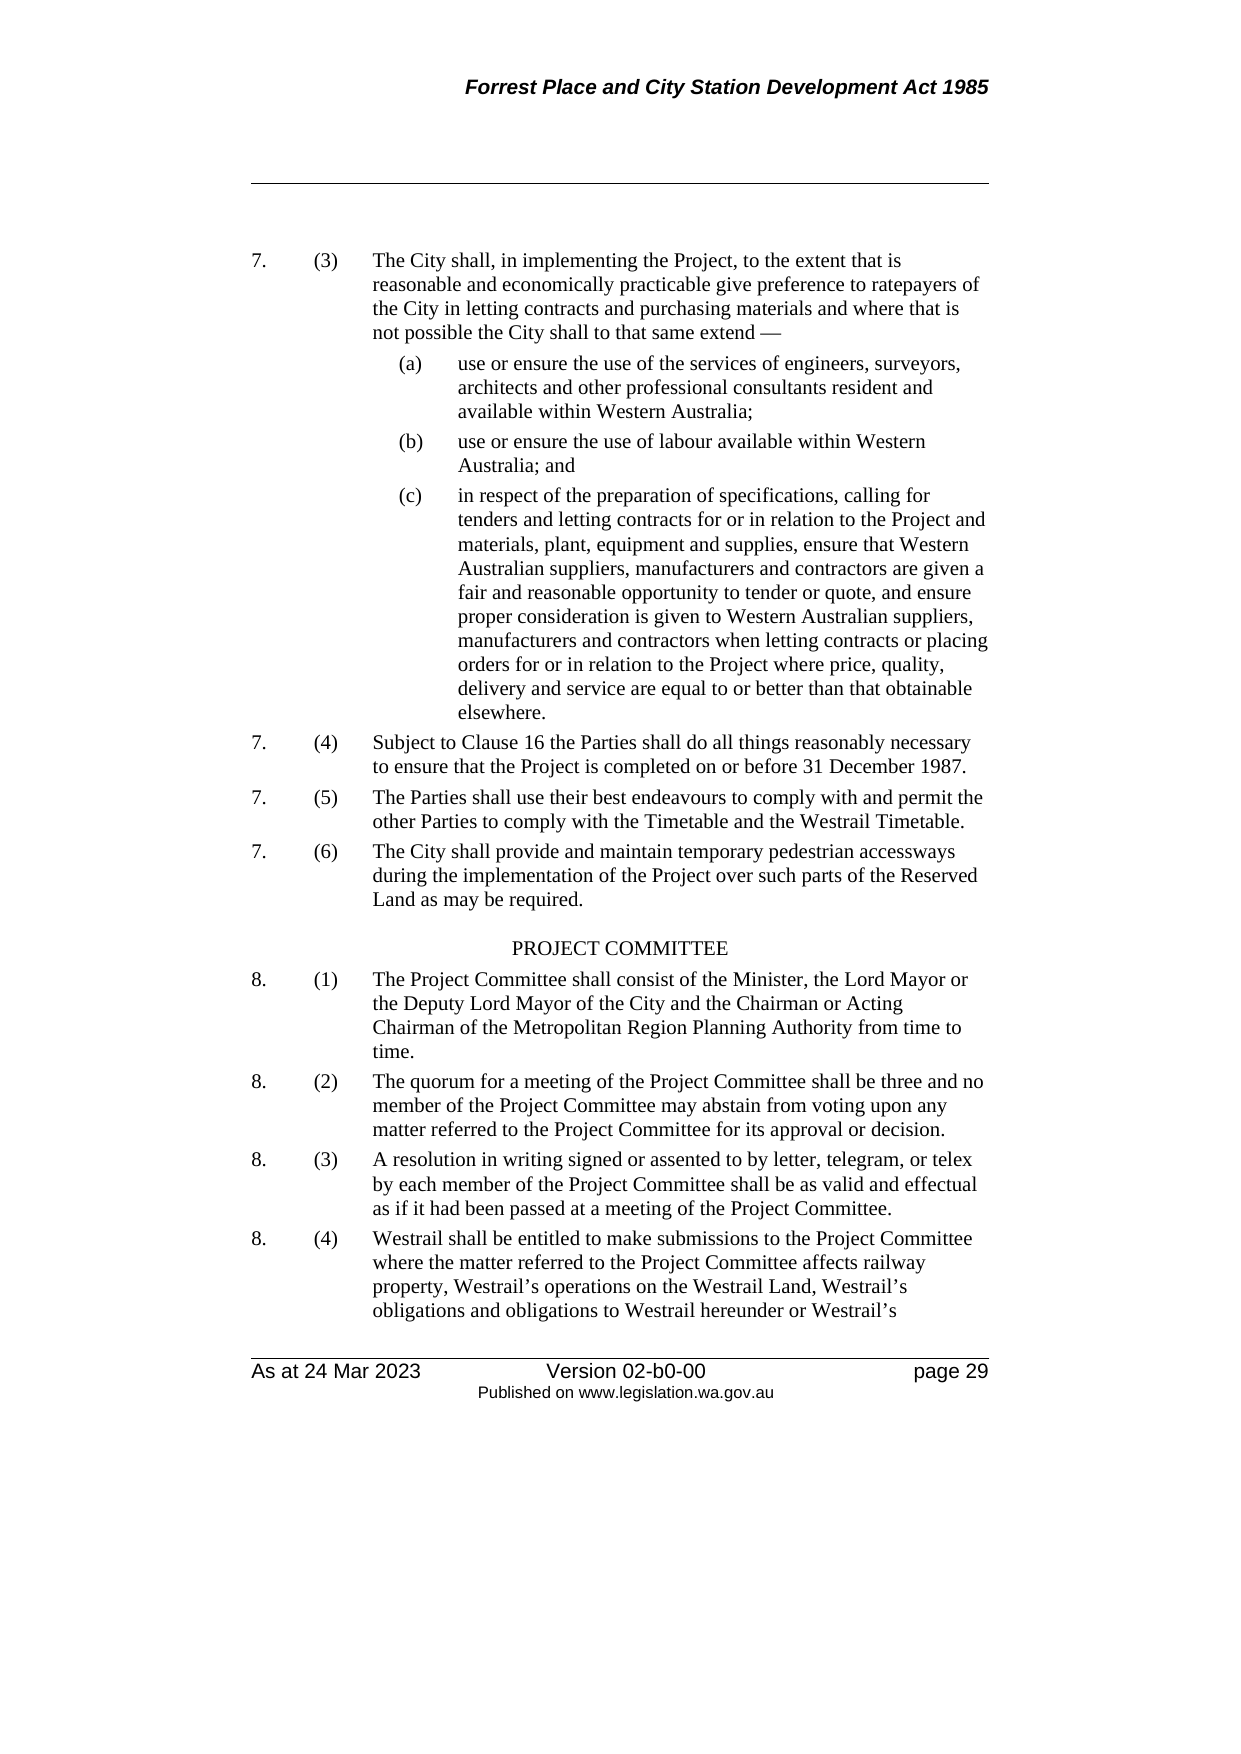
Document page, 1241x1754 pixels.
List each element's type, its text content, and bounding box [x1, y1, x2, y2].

text 8. (1) The Project Committee shall consist of the Minister, the Lord Mayor or the Deputy Lord Mayor of the City and the Chairman or Acting Chairman of the Metropolitan Region Planning Authority from time to time. [251, 966, 989, 1063]
text 7. (6) The City shall provide and maintain temporary pedestrian accessways during the implementation of the Project over such parts of the Reserved Land as may be required. [251, 839, 989, 911]
text 8. (2) The quorum for a meeting of the Project Committee shall be three and no member of the Project Committee may abstain from voting upon any matter referred to the Project Committee for its approval or decision. [251, 1069, 989, 1141]
text 7. (3) The City shall, in implementing the Project, to the extent that is reasonable and economically practicable give preference to ratepayers of the City in letting contracts and purchasing materials and where that is not possible the City shall to that same extend — [251, 248, 989, 344]
text (b) use or ensure the use of labour available within Western Australia; and [399, 429, 989, 477]
text (c) in respect of the preparation of specifications, calling for tenders and letting contracts for or in relation to the Project and materials, plant, equipment and supplies, ensure that Western Australian suppliers, manufacturers and contractors are given a fair and reasonable opportunity to tender or quote, and ensure proper consideration is given to Western Australian suppliers, manufacturers and contractors when letting contracts or placing orders for or in relation to the Project where price, quality, delivery and service are equal to or better than that obtainable elsewhere. [399, 483, 989, 724]
text 7. (5) The Parties shall use their best endeavours to comply with and permit the other Parties to comply with the Timetable and the Westrail Timetable. [251, 784, 989, 833]
text 7. (4) Subject to Clause 16 the Parties shall do all things reasonably necessary to ensure that the Project is completed on or before 31 December 1987. [251, 730, 989, 778]
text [251, 1226, 989, 1322]
text 8. (3) A resolution in writing signed or assented to by letter, telegram, or telex by each member of the Project Committee shall be as valid and effectual as if it had been passed at a meeting of the Project Committee. [251, 1147, 989, 1219]
text PROJECT COMMITTEE [251, 936, 989, 960]
text (a) use or ensure the use of the services of engineers, surveyors, architects and other professional consultants resident and available within Western Australia; [399, 351, 989, 423]
